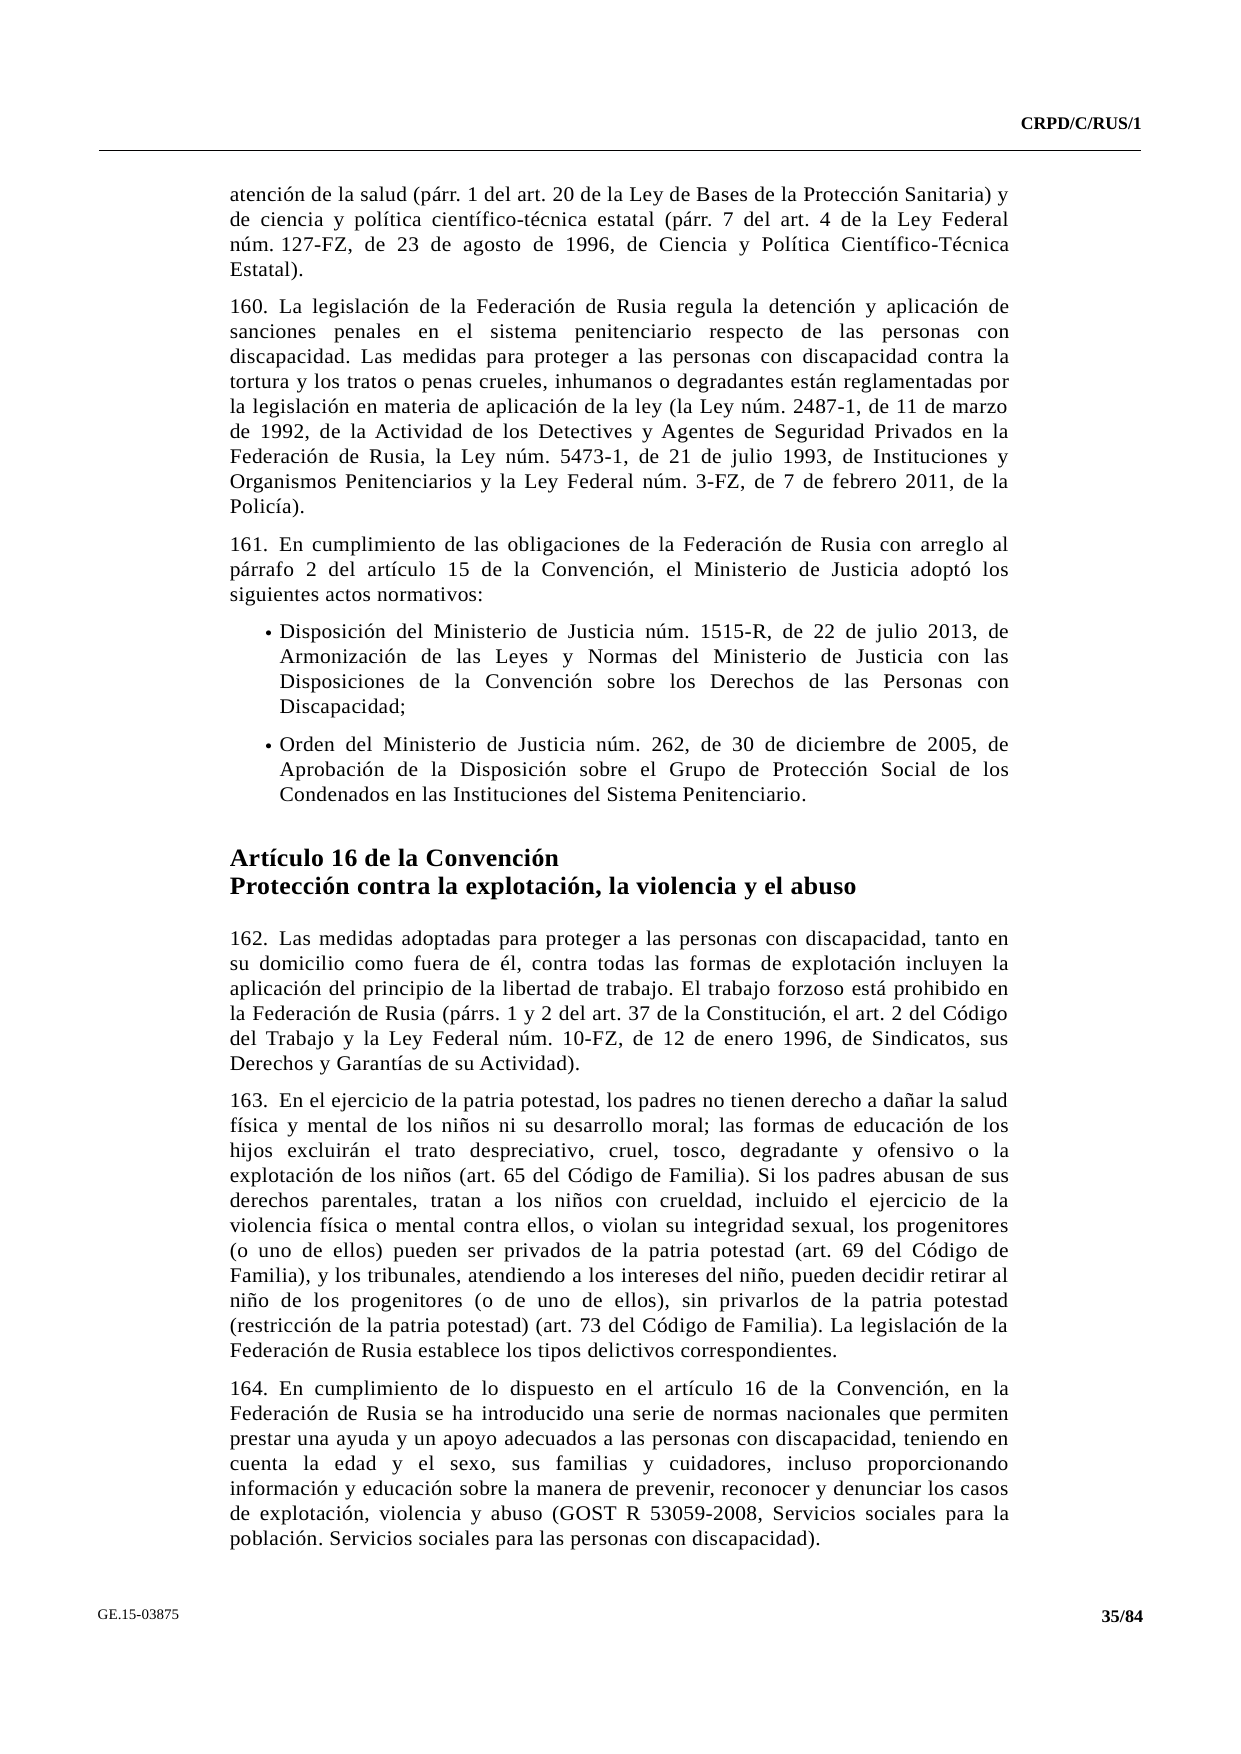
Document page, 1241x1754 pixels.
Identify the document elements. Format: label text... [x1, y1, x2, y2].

text 163. En el ejercicio de la patria potestad, los padres no tienen derecho a dañar la salud física y mental de los niños ni su desarrollo moral; las formas de educación de los hijos excluirán el trato despreciativo, cruel, tosco, degradante y ofensivo o la explotación de los niños (art. 65 del Código de Familia). Si los padres abusan de sus derechos parentales, tratan a los niños con crueldad, incluido el ejercicio de la violencia física o mental contra ellos, o violan su integridad sexual, los progenitores (o uno de ellos) pueden ser privados de la patria potestad (art. 69 del Código de Familia), y los tribunales, atendiendo a los intereses del niño, pueden decidir retirar al niño de los progenitores (o de uno de ellos), sin privarlos de la patria potestad (restricción de la patria potestad) (art. 73 del Código de Familia). La legislación de la Federación de Rusia establece los tipos delictivos correspondientes. [229, 1088, 1011, 1363]
text Disposición del Ministerio de Justicia núm. 1515-R, de 22 de julio 2013, de Armonización de las Leyes y Normas del Ministerio de Justicia con las Disposiciones de la Convención sobre los Derechos de las Personas con Discapacidad; [266, 619, 1011, 719]
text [229, 181, 1011, 281]
text 160. La legislación de la Federación de Rusia regula la detención y aplicación de sanciones penales en el sistema penitenciario respecto de las personas con discapacidad. Las medidas para proteger a las personas con discapacidad contra la tortura y los tratos o penas crueles, inhumanos o degradantes están reglamentadas por la legislación en materia de aplicación de la ley (la Ley núm. 2487-1, de 11 de marzo de 1992, de la Actividad de los Detectives y Agentes de Seguridad Privados en la Federación de Rusia, la Ley núm. 5473-1, de 21 de julio 1993, de Instituciones y Organismos Penitenciarios y la Ley Federal núm. 3-FZ, de 7 de febrero 2011, de la Policía). [229, 294, 1011, 519]
text 164. En cumplimiento de lo dispuesto en el artículo 16 de la Convención, en la Federación de Rusia se ha introducido una serie de normas nacionales que permiten prestar una ayuda y un apoyo adecuados a las personas con discapacidad, teniendo en cuenta la edad y el sexo, sus familias y cuidadores, incluso proporcionando información y educación sobre la manera de prevenir, reconocer y denunciar los casos de explotación, violencia y abuso (GOST R 53059-2008, Servicios sociales para la población. Servicios sociales para las personas con discapacidad). [229, 1375, 1011, 1550]
text 162. Las medidas adoptadas para proteger a las personas con discapacidad, tanto en su domicilio como fuera de él, contra todas las formas de explotación incluyen la aplicación del principio de la libertad de trabajo. El trabajo forzoso está prohibido en la Federación de Rusia (párrs. 1 y 2 del art. 37 de la Constitución, el art. 2 del Código del Trabajo y la Ley Federal núm. 10-FZ, de 12 de enero 1996, de Sindicatos, sus Derechos y Garantías de su Actividad). [229, 925, 1011, 1075]
text Orden del Ministerio de Justicia núm. 262, de 30 de diciembre de 2005, de Aprobación de la Disposición sobre el Grupo de Protección Social de los Condenados en las Instituciones del Sistema Penitenciario. [266, 731, 1011, 806]
text Artículo 16 de la Convención Protección contra la explotación, la violencia y el abuso [97, 844, 1011, 900]
text 161. En cumplimiento de las obligaciones de la Federación de Rusia con arreglo al párrafo 2 del artículo 15 de la Convención, el Ministerio de Justicia adoptó los siguientes actos normativos: [229, 531, 1011, 606]
